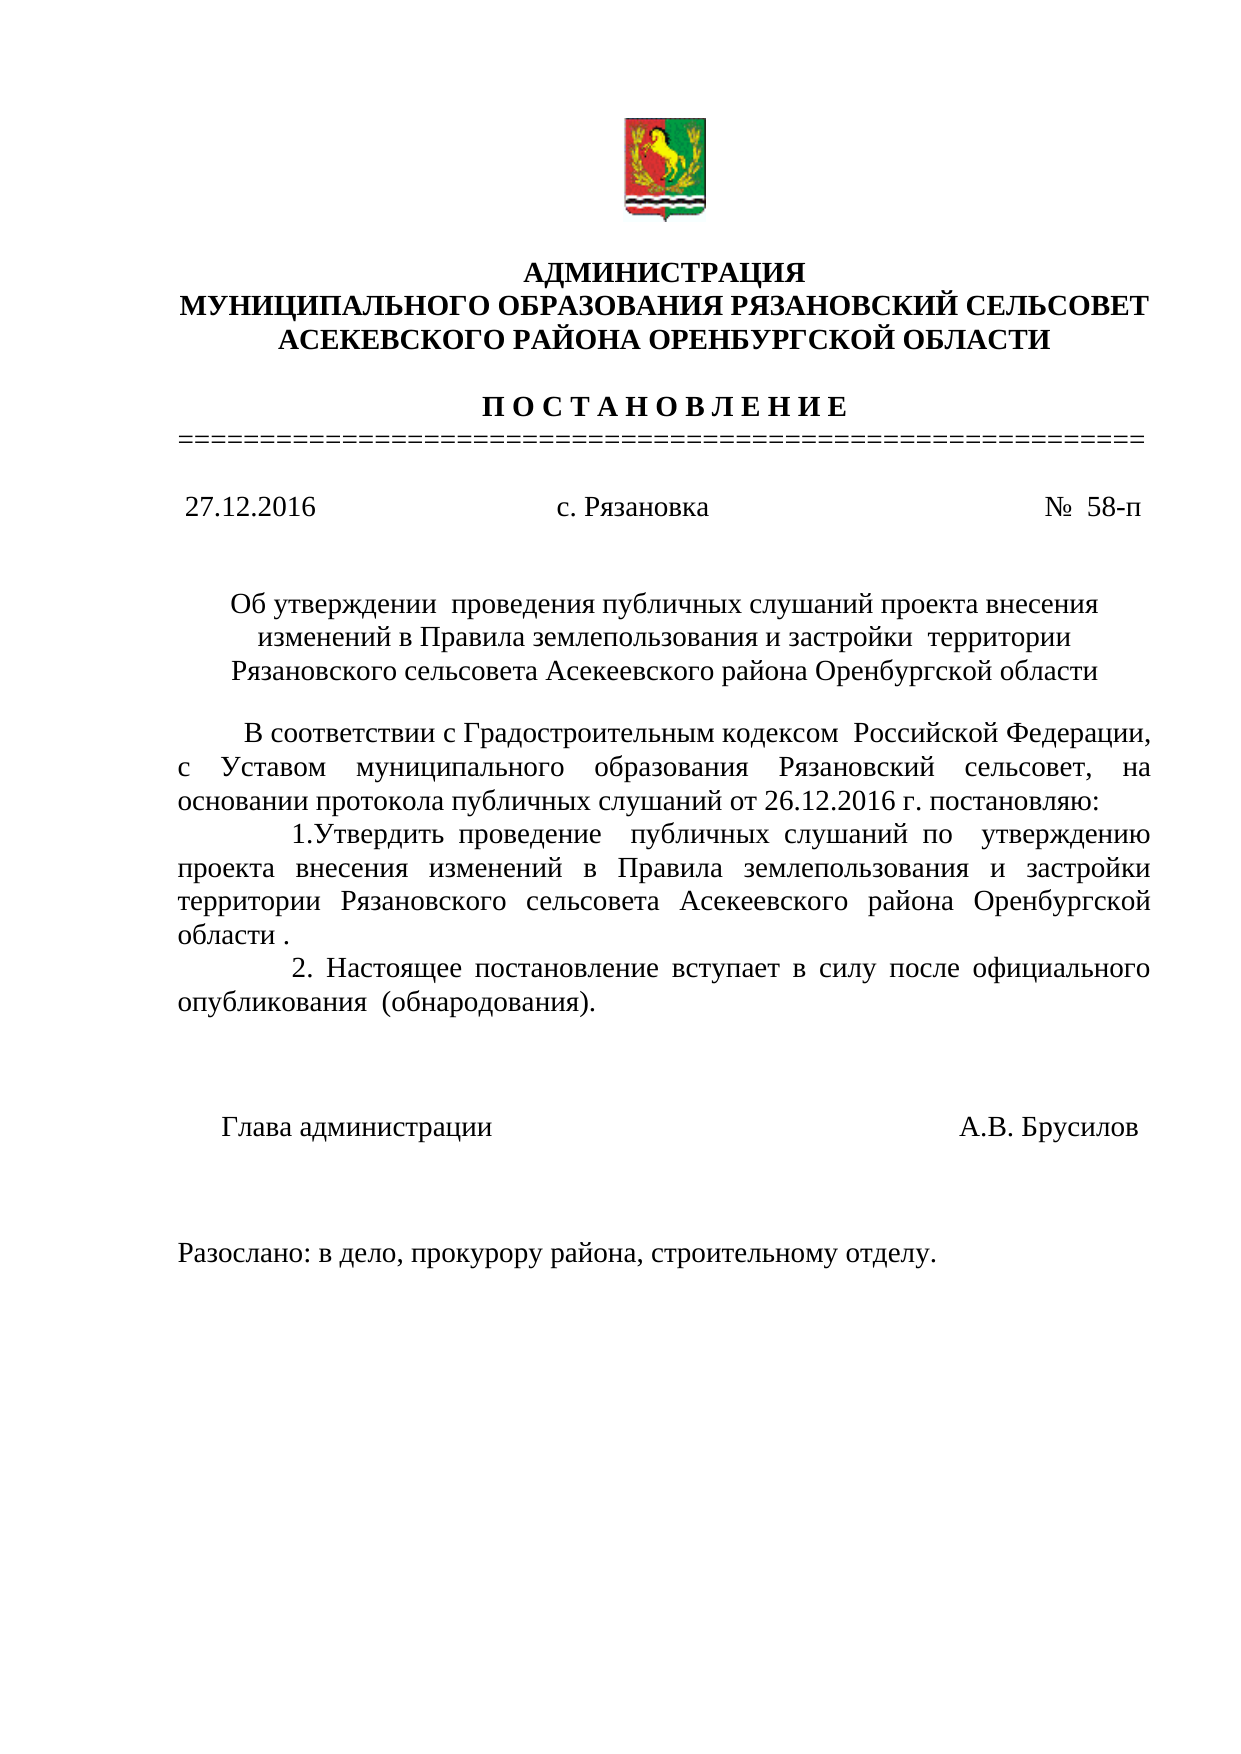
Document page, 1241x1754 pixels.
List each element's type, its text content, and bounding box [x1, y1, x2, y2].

picture [623, 118, 706, 222]
table_header АДМИНИСТРАЦИЯ МУНИЦИПАЛЬНОГО ОБРАЗОВАНИЯ РЯЗАНОВСКИЙ СЕЛЬСОВЕТ АСЕКЕВСКОГО РАЙОНА ОРЕНБУРГСКОЙ ОБЛАСТИ П О С Т А Н О В Л Е Н И Е [166, 118, 1163, 422]
text 1.Утвердить проведение публичных слушаний по утверждению проекта внесения изменений в Правила землепользования и застройки территории Рязановского сельсовета Асекеевского района Оренбургской области . [177, 816, 1152, 950]
text Об утверждении проведения публичных слушаний проекта внесения изменений в Правила землепользования и застройки территории Рязановского сельсовета Асекеевского района Оренбургской области [177, 586, 1152, 686]
text Глава администрации А.В. Брусилов [177, 1109, 1152, 1143]
text =========================================================== [177, 422, 1152, 456]
text Разослано: в дело, прокурору района, строительному отделу. [177, 1235, 1152, 1268]
text 2. Настоящее постановление вступает в силу после официального опубликования (обнародования). [177, 950, 1152, 1017]
text В соответствии с Градостроительным кодексом Российской Федерации, с Уставом муниципального образования Рязановский сельсовет, на основании протокола публичных слушаний от 26.12.2016 г. постановляю: [177, 716, 1152, 816]
text 27.12.2016 с. Рязановка № 58-п [177, 489, 1152, 523]
